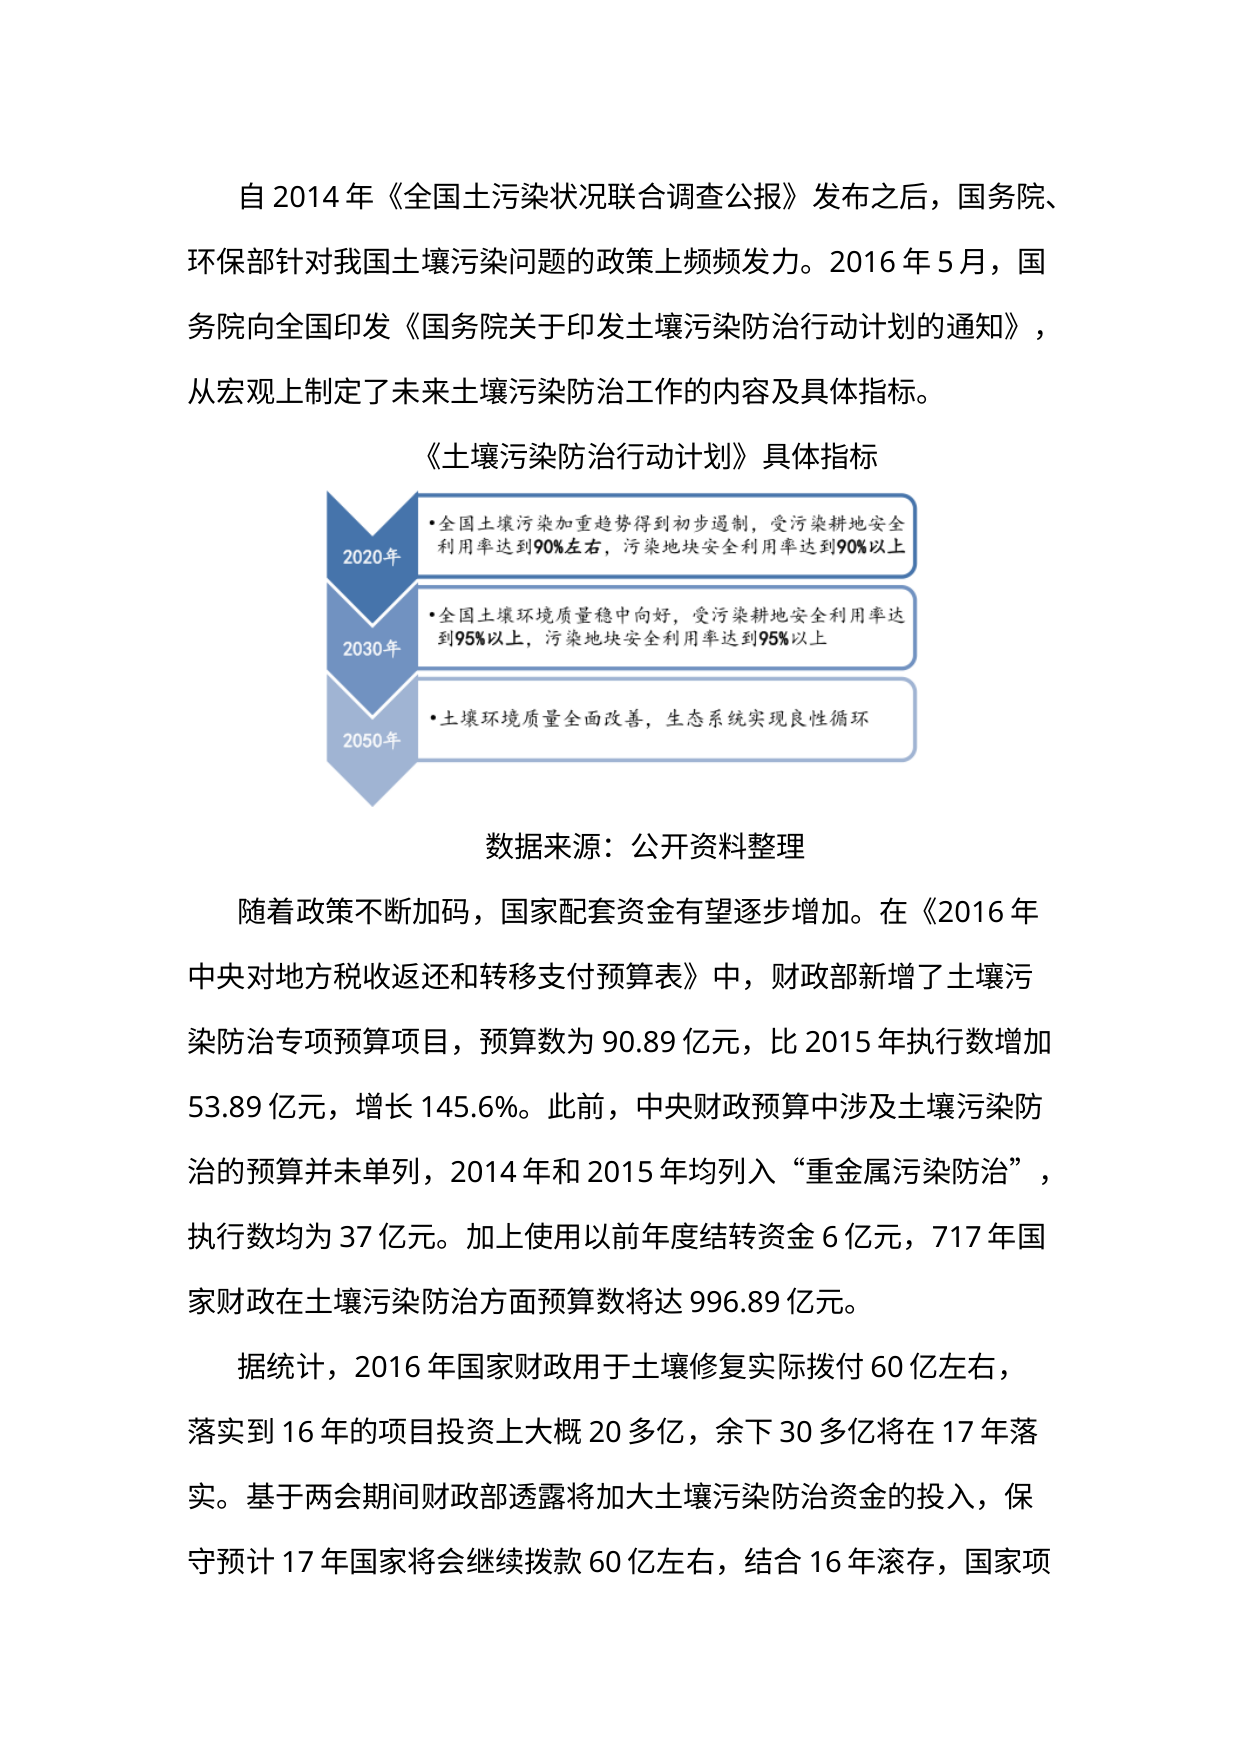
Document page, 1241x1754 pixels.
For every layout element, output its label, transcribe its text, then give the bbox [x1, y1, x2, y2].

picture [315, 487, 925, 807]
text 随着政策不断加码，国家配套资金有望逐步增加。在《2016年中央对地方税收返还和转移支付预算表》中，财政部新增了土壤污染防治专项预算项目，预算数为90.89亿元，比2015年执行数增加53.89亿元，增长145.6%。此前，中央财政预算中涉及土壤污染防治的预算并未单列，2014年和2015年均列入“重金属污染防治”，执行数均为37亿元。加上使用以前年度结转资金6亿元，717年国家财政在土壤污染防治方面预算数将达996.89亿元。 [187, 877, 1053, 1332]
text 自2014年《全国土污染状况联合调查公报》发布之后，国务院、环保部针对我国土壤污染问题的政策上频频发力。2016年5月，国务院向全国印发《国务院关于印发土壤污染防治行动计划的通知》，从宏观上制定了未来土壤污染防治工作的内容及具体指标。 [187, 162, 1053, 422]
text 数据来源：公开资料整理 [187, 812, 1053, 877]
text 《土壤污染防治行动计划》具体指标 [187, 422, 1053, 487]
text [187, 1332, 1053, 1592]
